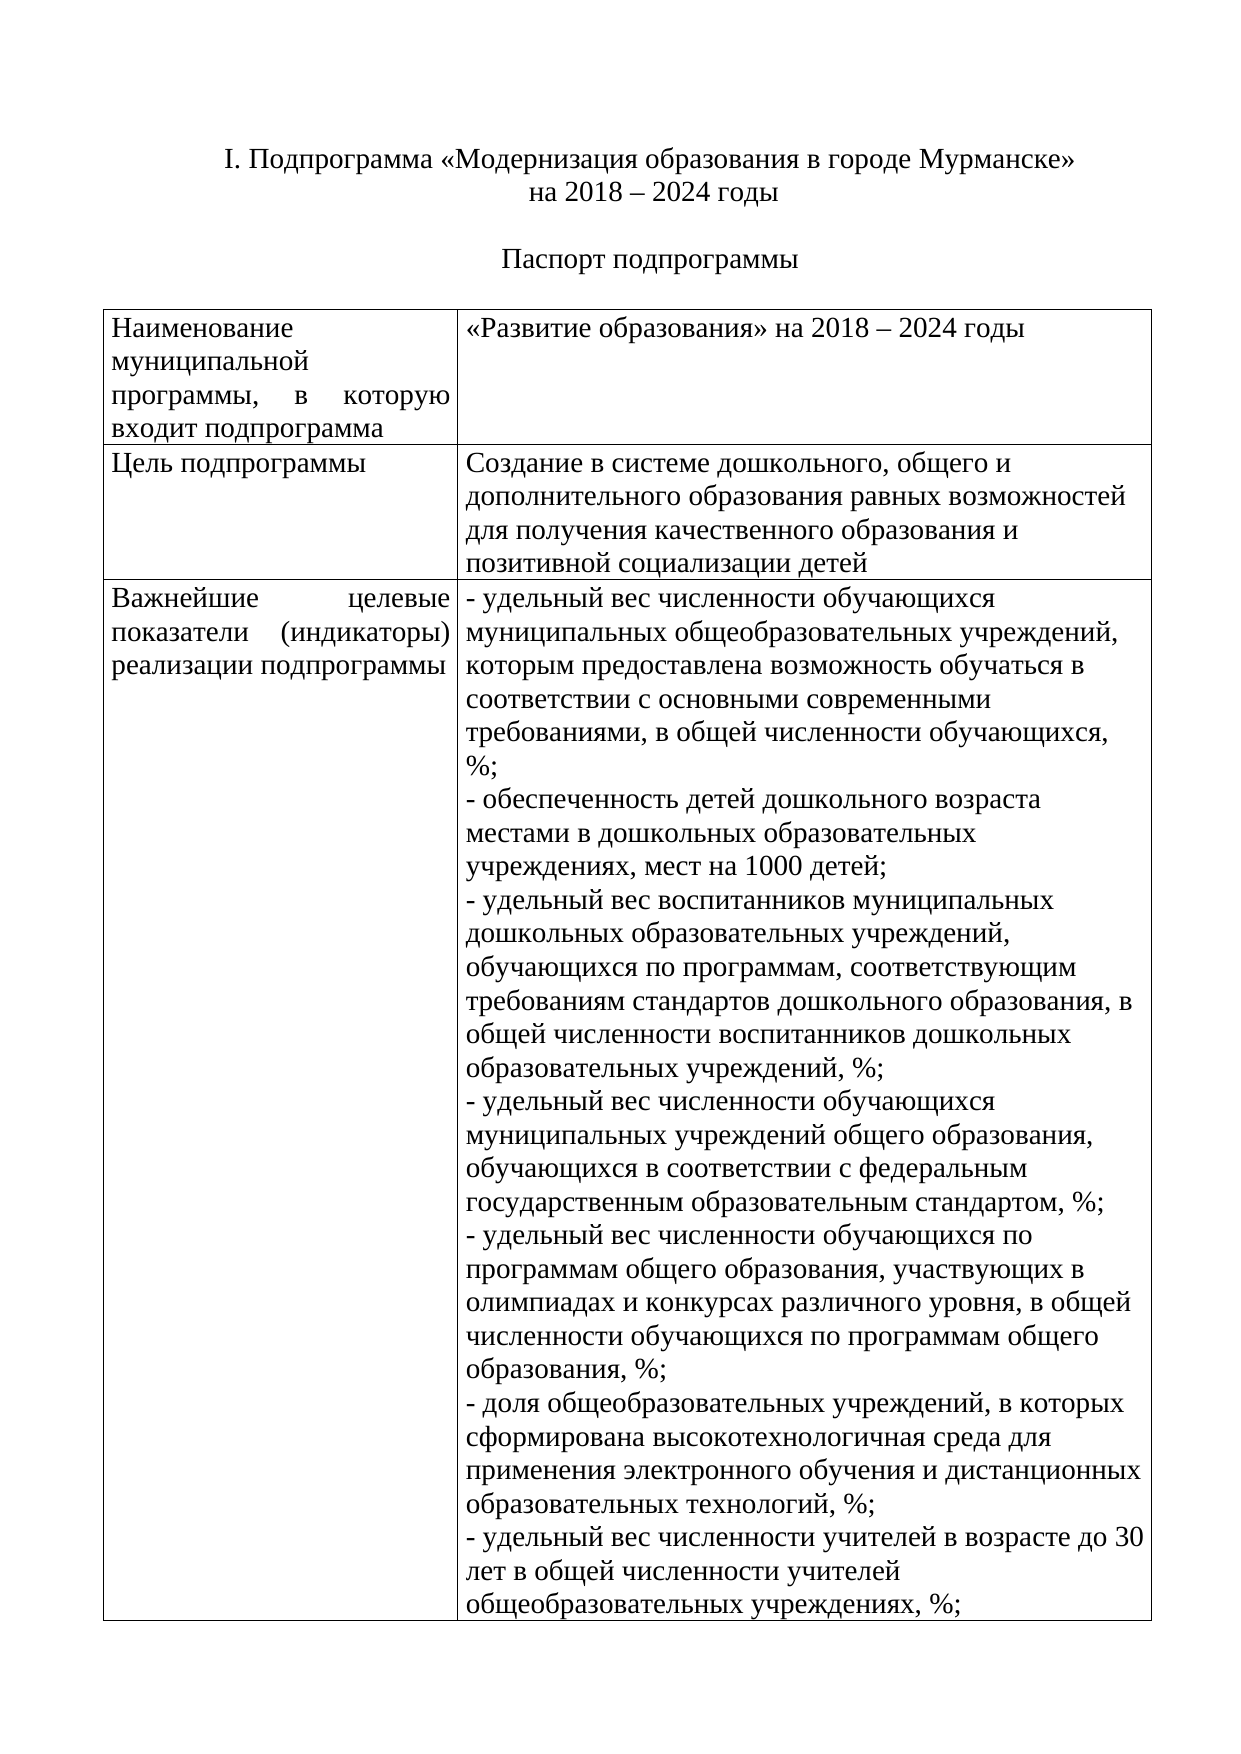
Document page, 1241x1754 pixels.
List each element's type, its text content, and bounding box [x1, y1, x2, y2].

text Паспорт подпрограммы [148, 242, 1152, 275]
table_cell Создание в системе дошкольного, общего и дополнительного образования равных возможностей для получения качественного образования и позитивной социализации детей [458, 445, 1151, 579]
table_header «Развитие образования» на 2018 – 2024 годы [458, 310, 1151, 444]
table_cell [458, 580, 1151, 1620]
table_cell Цель подпрограммы [104, 445, 457, 579]
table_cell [104, 580, 457, 1620]
text I. Подпрограмма «Модернизация образования в городе Мурманске» [148, 141, 1152, 174]
table_header Наименование муниципальной программы, в которую входит подпрограмма [104, 310, 457, 444]
text на 2018 – 2024 годы [148, 174, 1152, 208]
